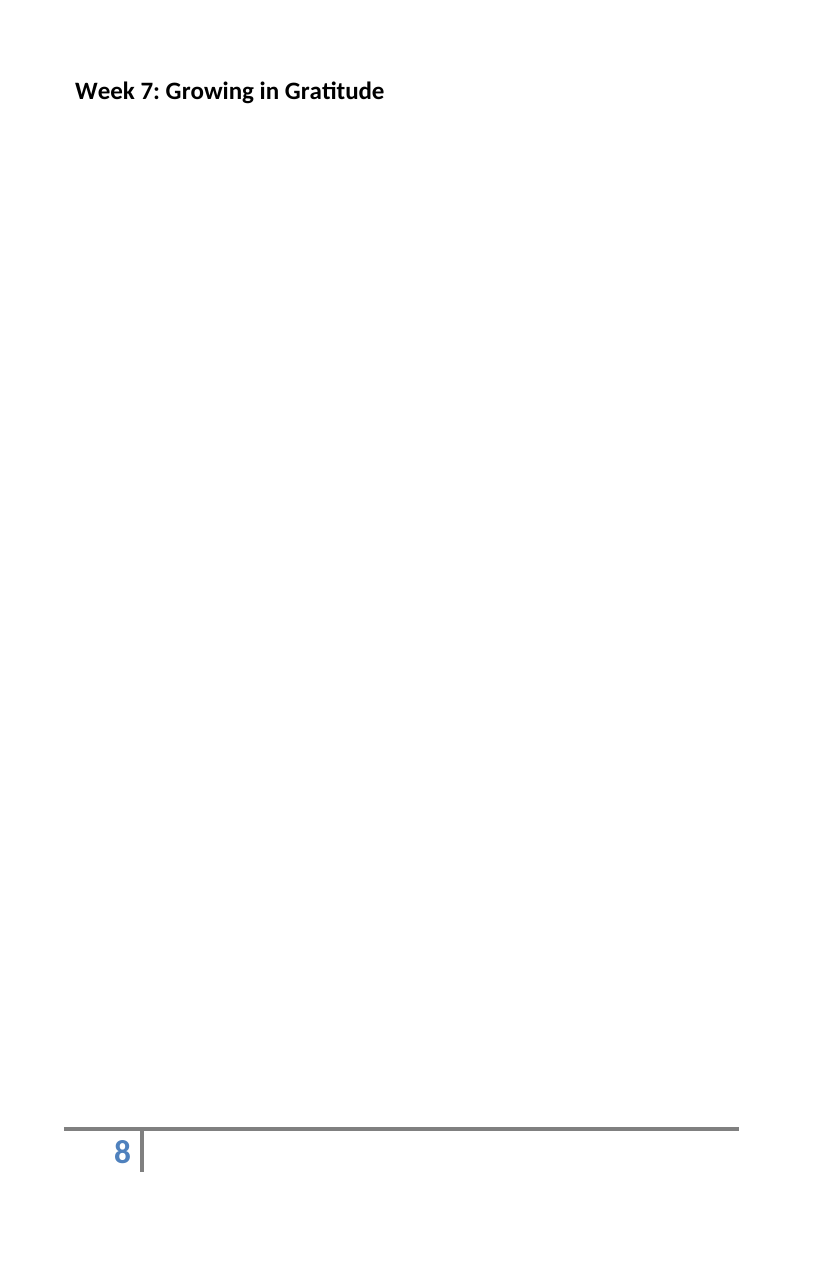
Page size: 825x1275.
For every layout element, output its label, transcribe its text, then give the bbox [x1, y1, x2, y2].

text Week 7: Growing in Gratitude [75, 75, 750, 106]
